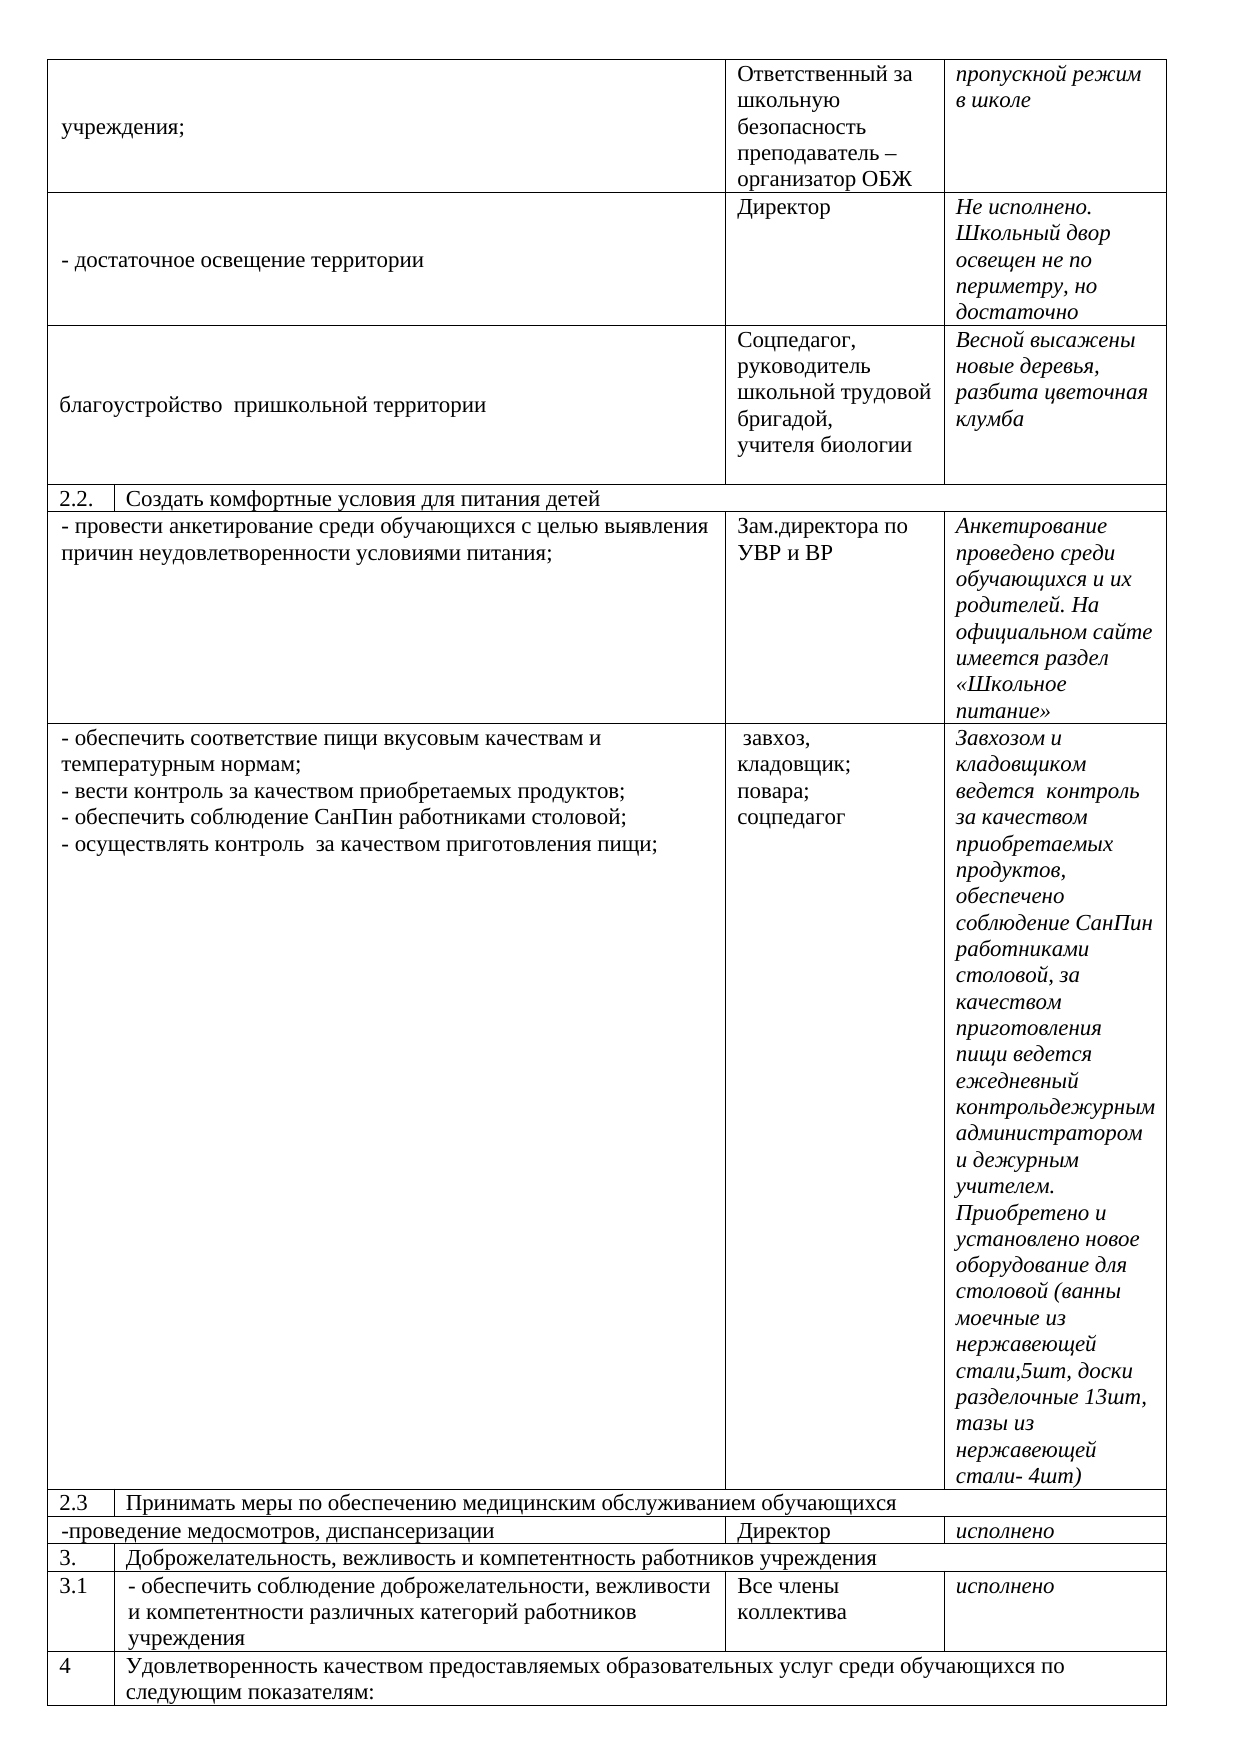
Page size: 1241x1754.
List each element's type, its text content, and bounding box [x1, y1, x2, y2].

table_cell 2.3 [48, 1490, 114, 1516]
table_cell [48, 60, 725, 192]
table_cell Анкетирование проведено среди обучающихся и их родителей. На официальном сайте имеется раздел «Школьное питание» [945, 512, 1166, 723]
table_cell -проведение медосмотров, диспансеризации [48, 1517, 725, 1543]
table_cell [726, 60, 944, 192]
table_cell - обеспечить соблюдение доброжелательности, вежливости и компетентности различных категорий работников учреждения [115, 1572, 725, 1651]
table_cell исполнено [945, 1572, 1166, 1651]
table_cell Создать комфортные условия для питания детей [115, 485, 1166, 511]
table_cell 3.1 [48, 1572, 114, 1651]
table_cell Соцпедагог, руководитель школьной трудовой бригадой, учителя биологии [726, 326, 944, 484]
table_cell 4 [48, 1652, 114, 1704]
table_cell Директор [726, 193, 944, 325]
table_cell - провести анкетирование среди обучающихся с целью выявления причин неудовлетворенности условиями питания; [48, 512, 725, 723]
table_cell Зам.директора по УВР и ВР [726, 512, 944, 723]
table_cell - обеспечить соответствие пищи вкусовым качествам и температурным нормам; - вести контроль за качеством приобретаемых продуктов; - обеспечить соблюдение СанПин работниками столовой; - осуществлять контроль за качеством приготовления пищи; [48, 724, 725, 1488]
table_cell Директор [726, 1517, 944, 1543]
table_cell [945, 60, 1166, 192]
table_cell Удовлетворенность качеством предоставляемых образовательных услуг среди обучающихся по следующим показателям: [115, 1652, 1166, 1704]
table_cell Принимать меры по обеспечению медицинским обслуживанием обучающихся [115, 1490, 1166, 1516]
table_cell - достаточное освещение территории [48, 193, 725, 325]
table_cell Завхозом и кладовщиком ведется контроль за качеством приобретаемых продуктов, обеспечено соблюдение СанПин работниками столовой, за качеством приготовления пищи ведется ежедневный контрольдежурным администратором и дежурным учителем. Приобретено и установлено новое оборудование для столовой (ванны моечные из нержавеющей стали,5шт, доски разделочные 13шт, тазы из нержавеющей стали- 4шт) [945, 724, 1166, 1488]
table_cell Весной высажены новые деревья, разбита цветочная клумба [945, 326, 1166, 484]
table_cell Не исполнено. Школьный двор освещен не по периметру, но достаточно [945, 193, 1166, 325]
table_cell завхоз, кладовщик; повара; соцпедагог [726, 724, 944, 1488]
table_cell исполнено [945, 1517, 1166, 1543]
table_cell 3. [48, 1544, 114, 1571]
table_cell благоустройство пришкольной территории [48, 326, 725, 484]
table_cell Все члены коллектива [726, 1572, 944, 1651]
table_cell Доброжелательность, вежливость и компетентность работников учреждения [115, 1544, 1166, 1571]
table_cell 2.2. [48, 485, 114, 511]
